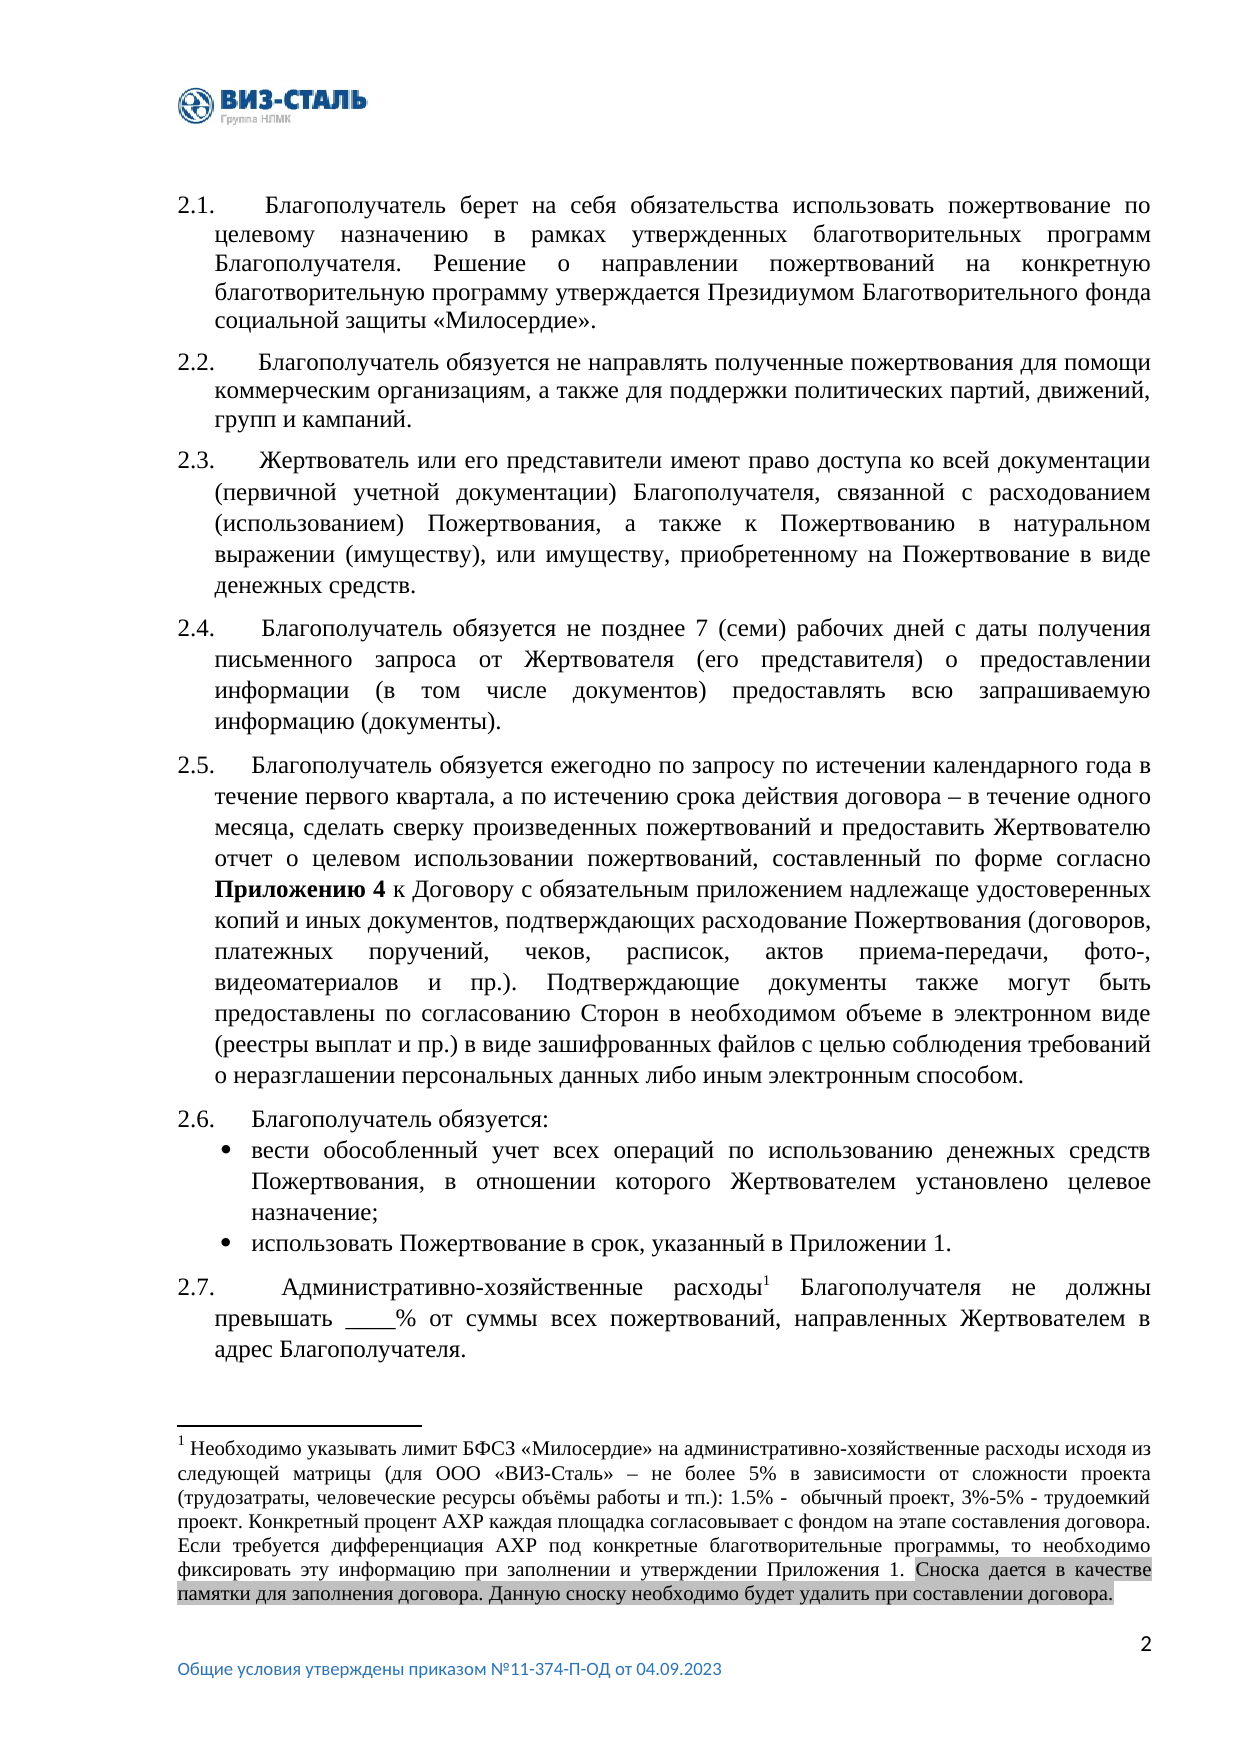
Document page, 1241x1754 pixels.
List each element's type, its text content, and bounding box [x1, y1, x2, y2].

list Благополучатель обязуется: [177, 1104, 1152, 1133]
list Благополучатель берет на себя обязательства использовать пожертвование по целевому назначению в рамках утвержденных благотворительных программ Благополучателя. Решение о направлении пожертвований на конкретную благотворительную программу утверждается Президиумом Благотворительного фонда социальной защиты «Милосердие». [177, 191, 1152, 334]
list Благополучатель обязуется ежегодно по запросу по истечении календарного года в течение первого квартала, а по истечению срока действия договора – в течение одного месяца, сделать сверку произведенных пожертвований и предоставить Жертвователю отчет о целевом использовании пожертвований, составленный по форме согласно Приложению 4 к Договору с обязательным приложением надлежаще удостоверенных копий и иных документов, подтверждающих расходование Пожертвования (договоров, платежных поручений, чеков, расписок, актов приема-передачи, фото-, видеоматериалов и пр.). Подтверждающие документы также могут быть предоставлены по согласованию Сторон в необходимом объеме в электронном виде (реестры выплат и пр.) в виде зашифрованных файлов с целью соблюдения требований о неразглашении персональных данных либо иным электронным способом. [177, 750, 1152, 1089]
list вести обособленный учет всех операций по использованию денежных средств Пожертвования, в отношении которого Жертвователем установлено целевое назначение; [222, 1135, 1152, 1226]
list Жертвователь или его представители имеют право доступа ко всей документации (первичной учетной документации) Благополучателя, связанной с расходованием (использованием) Пожертвования, а также к Пожертвованию в натуральном выражении (имуществу), или имуществу, приобретенному на Пожертвование в виде денежных средств. [177, 446, 1152, 598]
list Благополучатель обязуется не позднее 7 (семи) рабочих дней с даты получения письменного запроса от Жертвователя (его представителя) о предоставлении информации (в том числе документов) предоставлять всю запрашиваемую информацию (документы). [177, 613, 1152, 735]
list Административно-хозяйственные расходы Благополучателя не должны превышать ____% от суммы всех пожертвований, направленных Жертвователем в адрес Благополучателя. [177, 1272, 1152, 1362]
list использовать Пожертвование в срок, указанный в Приложении 1. [214, 1228, 1152, 1257]
picture [177, 73, 371, 133]
list Благополучатель обязуется не направлять полученные пожертвования для помощи коммерческим организациям, а также для поддержки политических партий, движений, групп и кампаний. [177, 347, 1152, 433]
